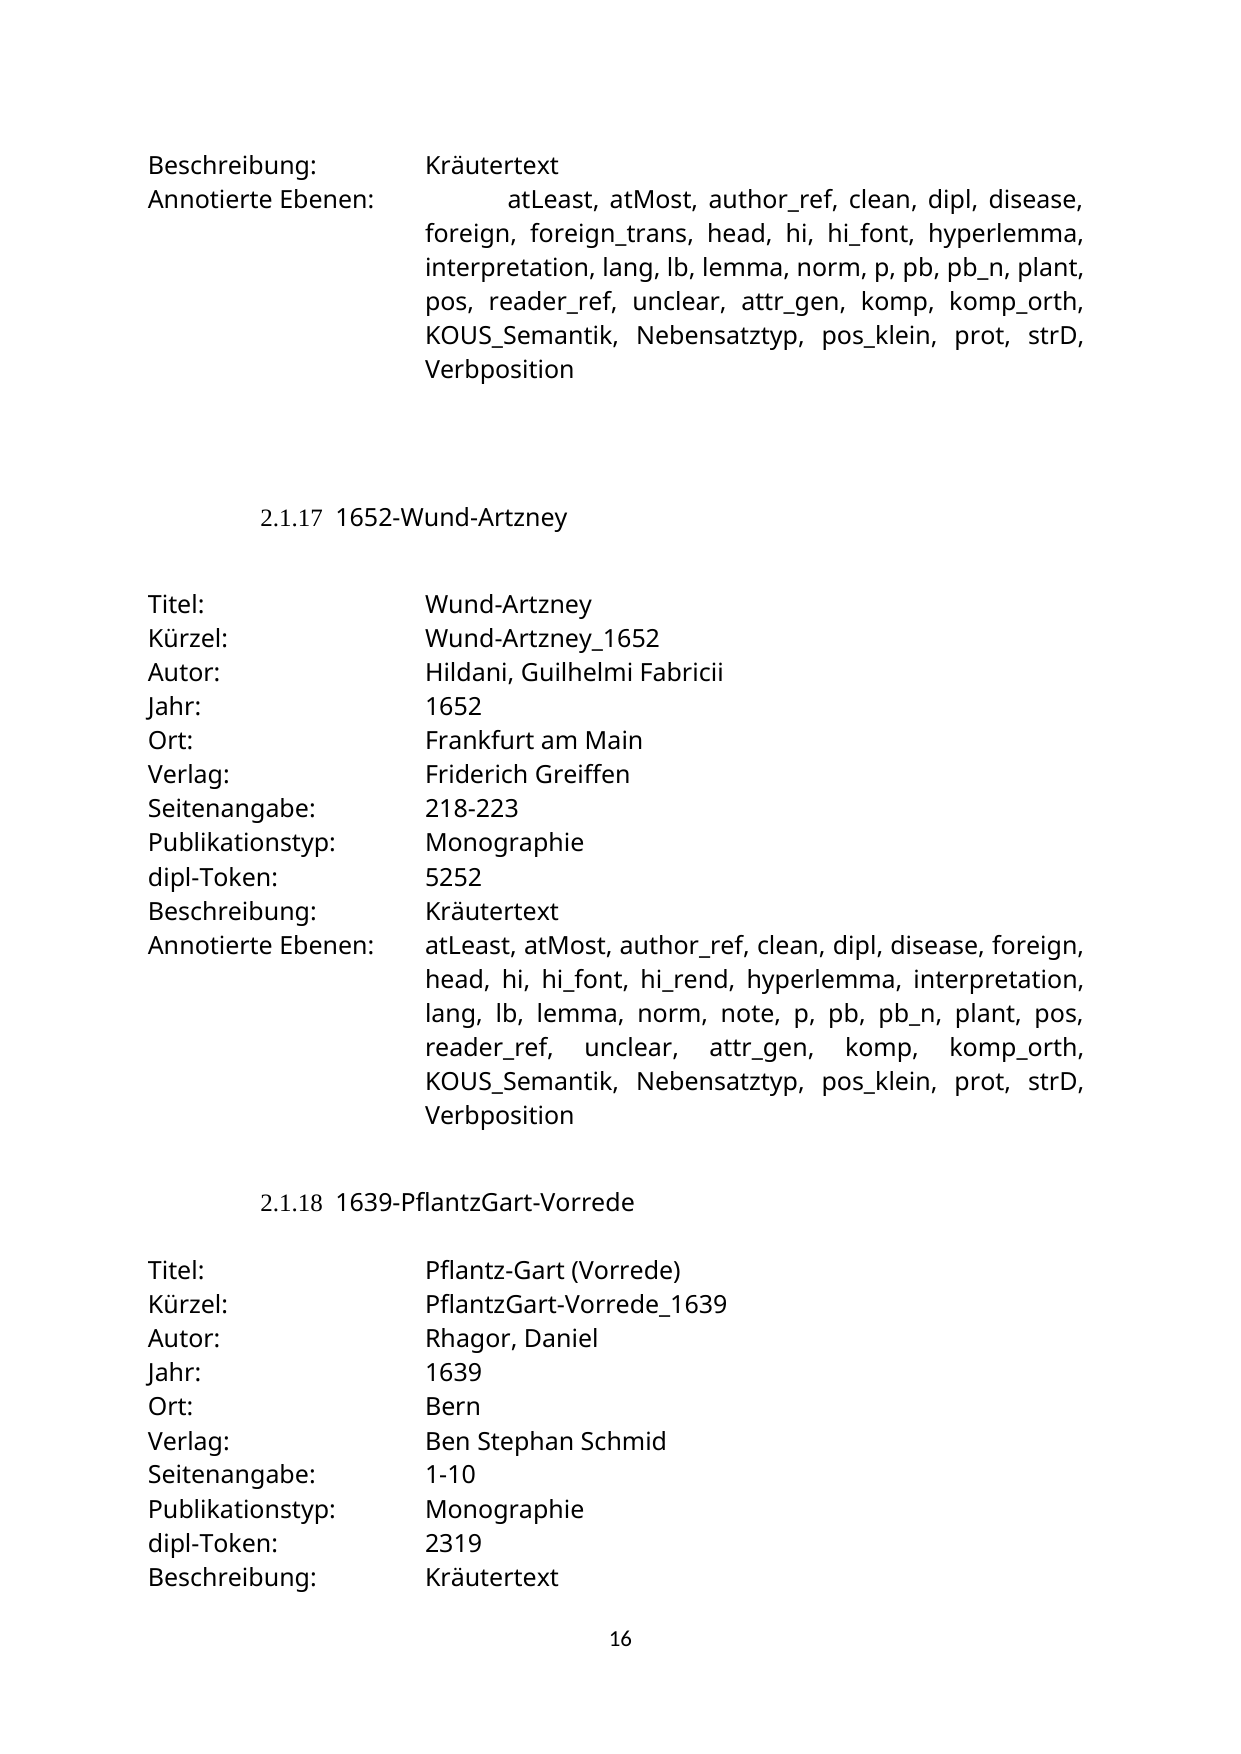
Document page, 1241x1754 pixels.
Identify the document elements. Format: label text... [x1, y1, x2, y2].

table_cell Jahr: [136, 1355, 413, 1389]
table_cell Frankfurt am Main [414, 723, 1096, 757]
table_cell Hildani, Guilhelmi Fabricii [414, 655, 1096, 689]
table_cell Verlag: [136, 757, 413, 791]
text 1639-PflantzGart-Vorrede [260, 1185, 1093, 1253]
table_cell 5252 [414, 859, 1096, 893]
table_cell Beschreibung: [136, 148, 413, 182]
table_cell Monographie [414, 1491, 1096, 1525]
table_cell Ben Stephan Schmid [414, 1423, 1096, 1457]
table_cell Wund-Artzney_1652 [414, 621, 1096, 655]
table_cell atLeast, atMost, author_ref, clean, dipl, disease, foreign, foreign_trans, head, hi, hi_font, hyperlemma, interpretation, lang, lb, lemma, norm, p, pb, pb_n, plant, pos, reader_ref, unclear, attr_gen, komp, komp_orth, KOUS_Semantik, Nebensatztyp, pos_klein, prot, strD, Verbposition [414, 182, 1096, 386]
table_cell 1639 [414, 1355, 1096, 1389]
table_cell Ort: [136, 1389, 413, 1423]
table_cell Kürzel: [136, 1287, 413, 1321]
text 1652-Wund-Artzney [260, 499, 1093, 534]
table_cell Kräutertext [414, 1559, 1096, 1593]
table_cell Monographie [414, 825, 1096, 859]
table_cell Kräutertext [414, 148, 1096, 182]
table_cell Seitenangabe: [136, 791, 413, 825]
table_cell Kürzel: [136, 621, 413, 655]
table_cell Verlag: [136, 1423, 413, 1457]
table_cell Autor: [136, 655, 413, 689]
table_cell Bern [414, 1389, 1096, 1423]
table_cell Kräutertext [414, 893, 1096, 927]
table_cell Friderich Greiffen [414, 757, 1096, 791]
table_cell Publikationstyp: [136, 1491, 413, 1525]
table_header Titel: [136, 587, 413, 621]
table_cell Seitenangabe: [136, 1457, 413, 1491]
table_cell Annotierte Ebenen: [136, 182, 413, 386]
table_cell dipl-Token: [136, 859, 413, 893]
table_cell Publikationstyp: [136, 825, 413, 859]
table_cell Jahr: [136, 689, 413, 723]
table_cell PflantzGart-Vorrede_1639 [414, 1287, 1096, 1321]
table_cell 2319 [414, 1525, 1096, 1559]
table_cell 218-223 [414, 791, 1096, 825]
table_cell dipl-Token: [136, 1525, 413, 1559]
table_cell Beschreibung: [136, 893, 413, 927]
table_cell 1652 [414, 689, 1096, 723]
table_cell Autor: [136, 1321, 413, 1355]
table_cell Ort: [136, 723, 413, 757]
table_cell Rhagor, Daniel [414, 1321, 1096, 1355]
table_header Pflantz-Gart (Vorrede) [414, 1253, 1096, 1287]
table_header Wund-Artzney [414, 587, 1096, 621]
table_cell Beschreibung: [136, 1559, 413, 1593]
table_cell atLeast, atMost, author_ref, clean, dipl, disease, foreign, head, hi, hi_font, hi_rend, hyperlemma, interpretation, lang, lb, lemma, norm, note, p, pb, pb_n, plant, pos, reader_ref, unclear, attr_gen, komp, komp_orth, KOUS_Semantik, Nebensatztyp, pos_klein, prot, strD, Verbposition [414, 927, 1096, 1132]
table_cell 1-10 [414, 1457, 1096, 1491]
table_header Titel: [136, 1253, 413, 1287]
table_cell Annotierte Ebenen: [136, 927, 413, 1132]
